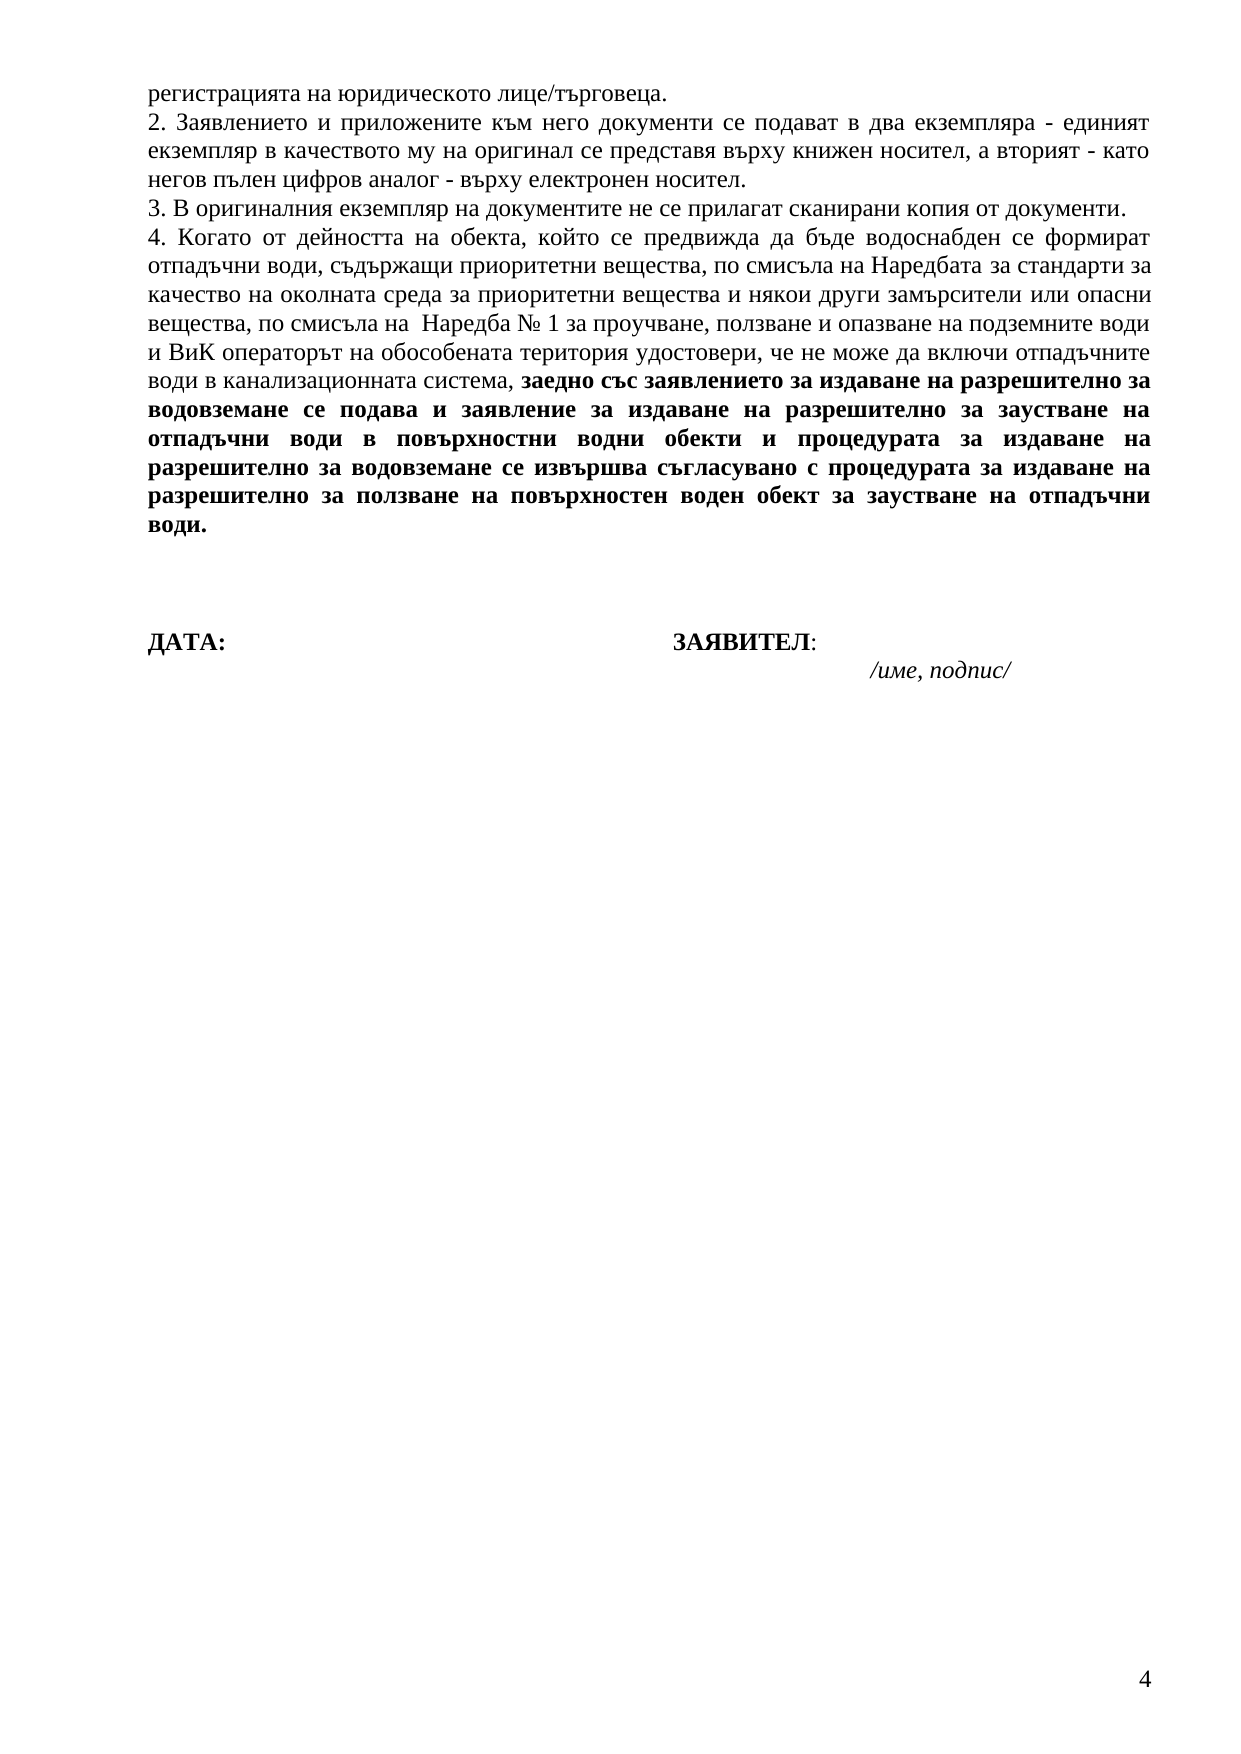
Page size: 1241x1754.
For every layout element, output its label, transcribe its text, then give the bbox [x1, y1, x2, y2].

text 3. В оригиналния екземпляр на документите не се прилагат сканирани копия от документи. [148, 193, 1152, 222]
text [148, 78, 1152, 107]
text 2. Заявлението и приложените към него документи се подават в два екземпляра - единият екземпляр в качеството му на оригинал се представя върху книжен носител, а вторият - като негов пълен цифров аналог - върху електронен носител. [148, 107, 1152, 193]
text 4. Когато от дейността на обекта, който се предвижда да бъде водоснабден се формират отпадъчни води, съдържащи приоритетни вещества, по смисъла на Наредбата за стандарти за качество на околната среда за приоритетни вещества и някои други замърсители или опасни вещества, по смисъла на Наредба № 1 за проучване, ползване и опазване на подземните води и ВиК операторът на обособената територия удостовери, че не може да включи отпадъчните води в канализационната система, заедно със заявлението за издаване на разрешително за водовземане се подава и заявление за издаване на разрешително за заустване на отпадъчни води в повърхностни водни обекти и процедурата за издаване на разрешително за водовземане се извършва съгласувано с процедурата за издаване на разрешително за ползване на повърхностен воден обект за заустване на отпадъчни води. [148, 222, 1152, 538]
text дата: Заявител: [148, 627, 1152, 656]
text /име, подпис/ [148, 656, 1152, 684]
